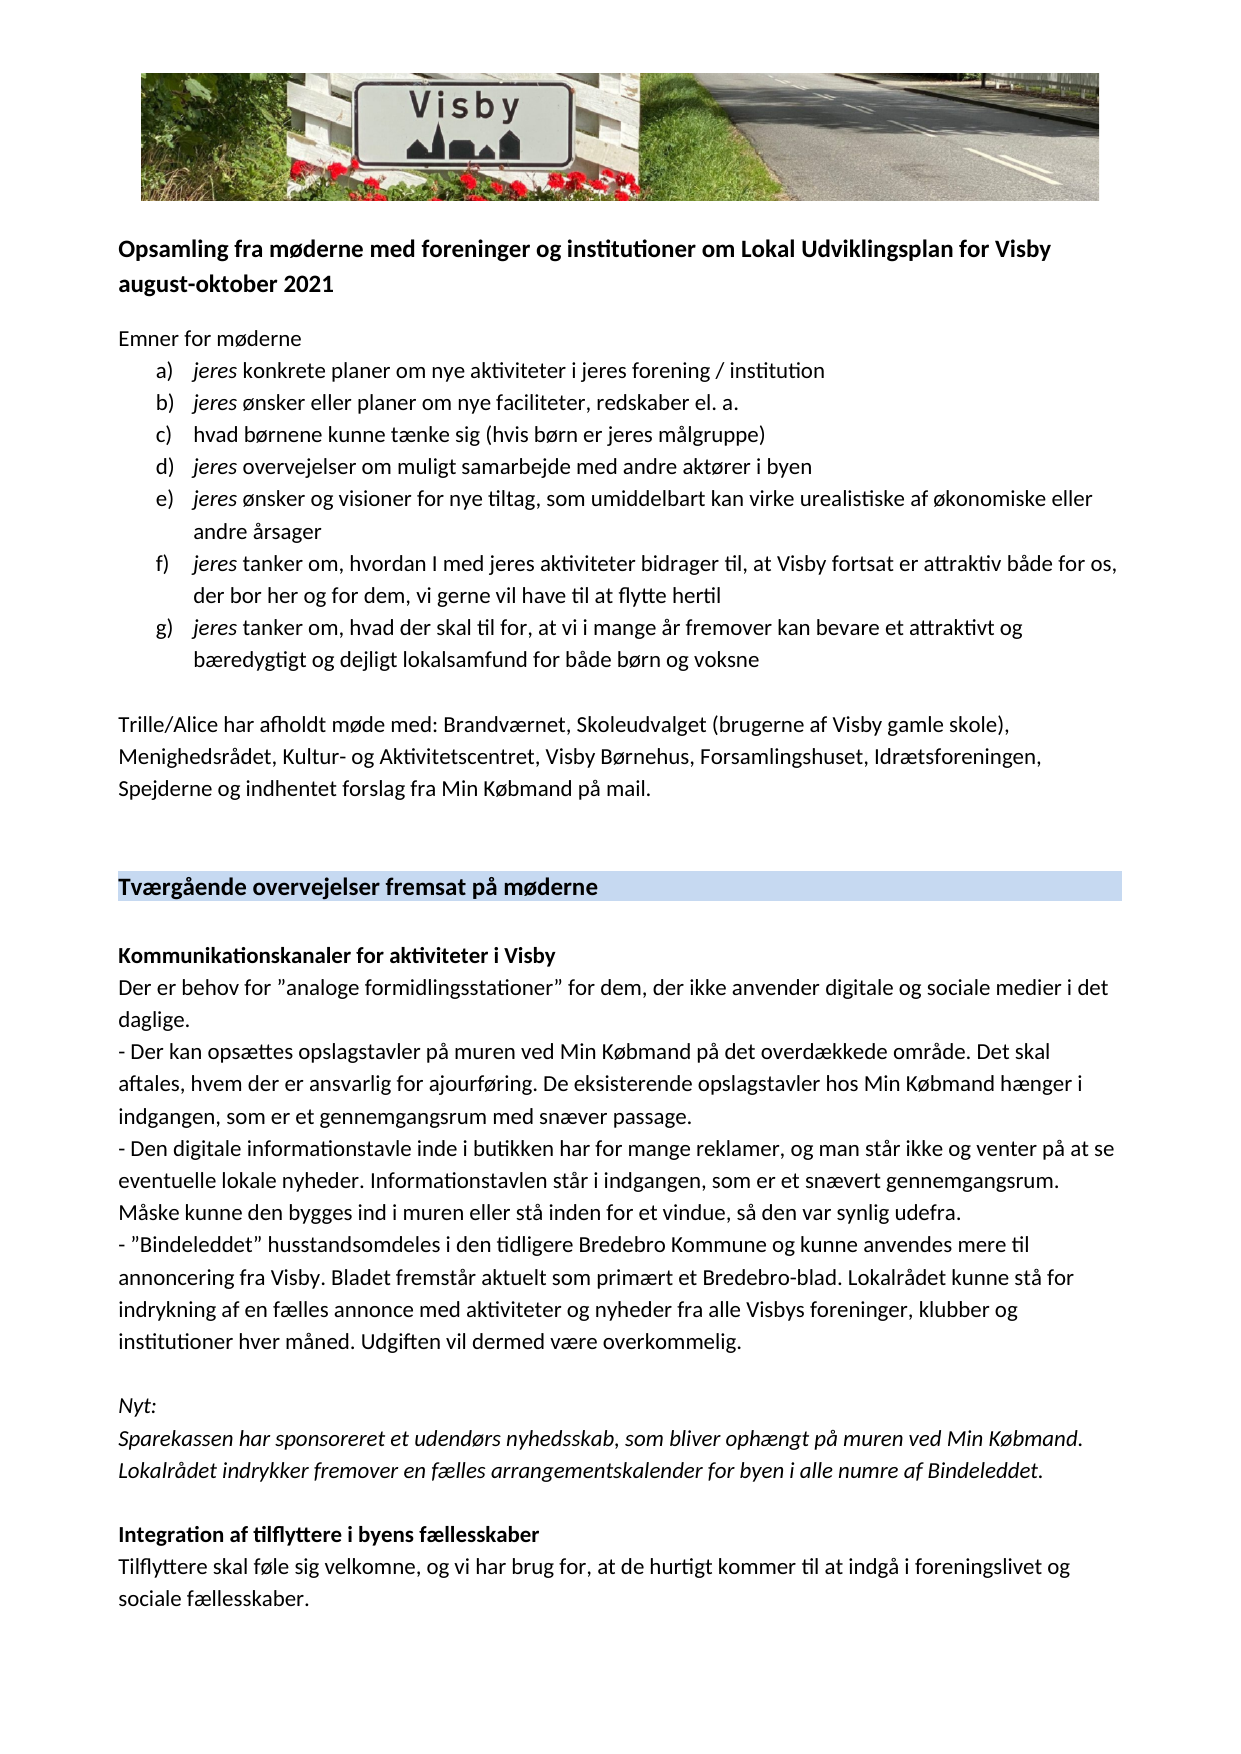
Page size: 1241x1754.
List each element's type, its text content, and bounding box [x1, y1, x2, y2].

list jeres tanker om, hvordan I med jeres aktiviteter bidrager til, at Visby fortsat er attraktiv både for os, der bor her og for dem, vi gerne vil have til at flytte hertil [156, 549, 1122, 609]
text Opsamling fra møderne med foreninger og institutioner om Lokal Udviklingsplan for Visby august-oktober 2021 [118, 200, 1122, 298]
picture [141, 73, 1100, 201]
list Tværgående overvejelser fremsat på møderne [118, 871, 1122, 901]
list hvad børnene kunne tænke sig (hvis børn er jeres målgruppe) [156, 420, 1122, 448]
list - Der kan opsættes opslagstavler på muren ved Min Købmand på det overdækkede område. Det skal aftales, hvem der er ansvarlig for ajourføring. De eksisterende opslagstavler hos Min Købmand hænger i indgangen, som er et gennemgangsrum med snæver passage. - Den digitale informationstavle inde i butikken har for mange reklamer, og man står ikke og venter på at se eventuelle lokale nyheder. Informationstavlen står i indgangen, som er et snævert gennemgangsrum. Måske kunne den bygges ind i muren eller stå inden for et vindue, så den var synlig udefra. [118, 1037, 1122, 1226]
list Der er behov for ”analoge formidlingsstationer” for dem, der ikke anvender digitale og sociale medier i det daglige. [118, 973, 1122, 1033]
list jeres overvejelser om muligt samarbejde med andre aktører i byen [156, 452, 1122, 480]
text Emner for møderne [118, 324, 1122, 352]
list jeres tanker om, hvad der skal til for, at vi i mange år fremover kan bevare et attraktivt og bæredygtigt og dejligt lokalsamfund for både børn og voksne [156, 613, 1122, 673]
list jeres ønsker og visioner for nye tiltag, som umiddelbart kan virke urealistiske af økonomiske eller andre årsager [156, 484, 1122, 545]
list jeres ønsker eller planer om nye faciliteter, redskaber el. a. [156, 388, 1122, 416]
list Nyt: Sparekassen har sponsoreret et udendørs nyhedsskab, som bliver ophængt på muren ved Min Købmand. Lokalrådet indrykker fremover en fælles arrangementskalender for byen i alle numre af Bindeleddet. [118, 1391, 1122, 1484]
list Trille/Alice har afholdt møde med: Brandværnet, Skoleudvalget (brugerne af Visby gamle skole), Menighedsrådet, Kultur- og Aktivitetscentret, Visby Børnehus, Forsamlingshuset, Idrætsforeningen, Spejderne og indhentet forslag fra Min Købmand på mail. [118, 710, 1122, 834]
list - ”Bindeleddet” husstandsomdeles i den tidligere Bredebro Kommune og kunne anvendes mere til annoncering fra Visby. Bladet fremstår aktuelt som primært et Bredebro-blad. Lokalrådet kunne stå for indrykning af en fælles annonce med aktiviteter og nyheder fra alle Visbys foreninger, klubber og institutioner hver måned. Udgiften vil dermed være overkommelig. [118, 1231, 1122, 1387]
list Kommunikationskanaler for aktiviteter i Visby [118, 941, 1122, 969]
list jeres konkrete planer om nye aktiviteter i jeres forening / institution [156, 356, 1122, 384]
